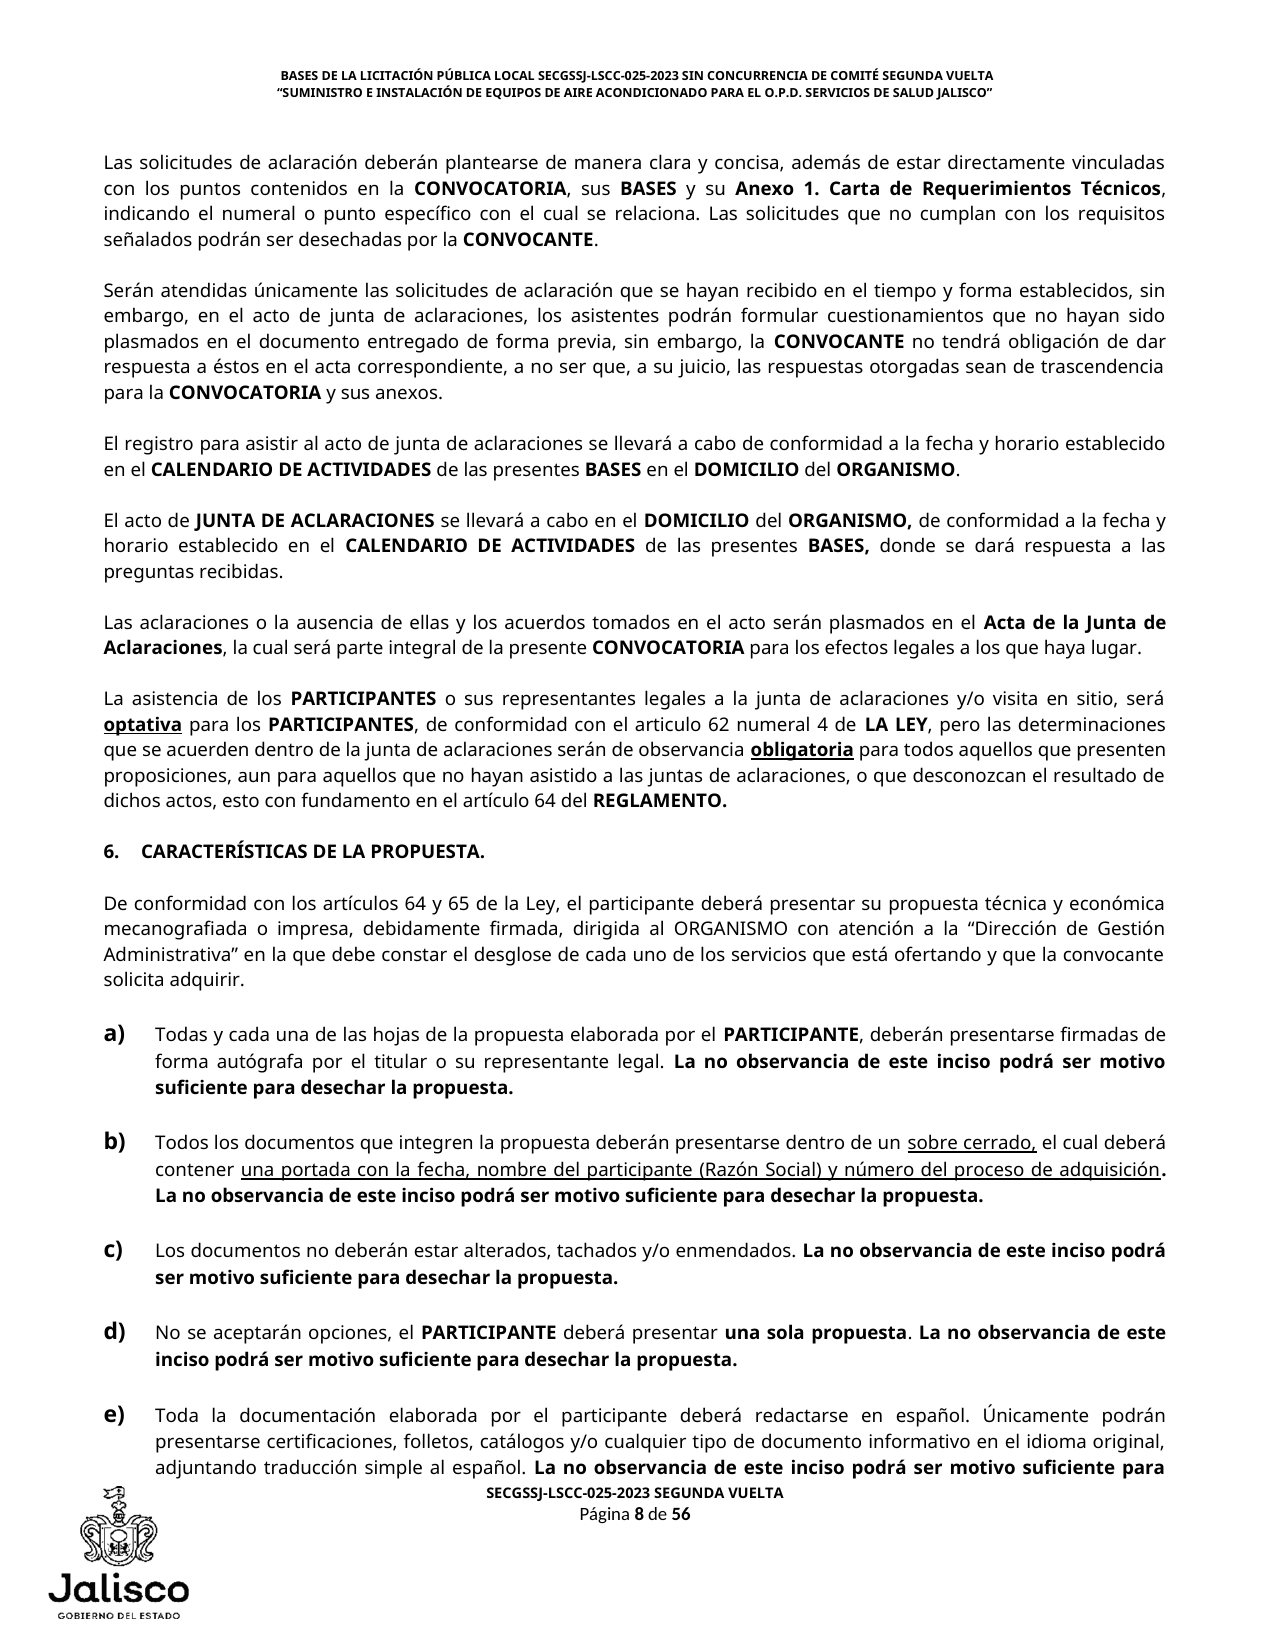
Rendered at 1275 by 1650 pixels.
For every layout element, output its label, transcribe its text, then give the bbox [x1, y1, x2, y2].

list No se aceptarán opciones, el PARTICIPANTE deberá presentar una sola propuesta. La no observancia de este inciso podrá ser motivo suficiente para desechar la propuesta. [103, 1315, 1166, 1372]
text De conformidad con los artículos 64 y 65 de la Ley, el participante deberá presentar su propuesta técnica y económica mecanografiada o impresa, debidamente firmada, dirigida al ORGANISMO con atención a la “Dirección de Gestión Administrativa” en la que debe constar el desglose de cada uno de los servicios que está ofertando y que la convocante solicita adquirir. [103, 890, 1166, 992]
list Todos los documentos que integren la propuesta deberán presentarse dentro de un sobre cerrado, el cual deberá contener una portada con la fecha, nombre del participante (Razón Social) y número del proceso de adquisición. La no observancia de este inciso podrá ser motivo suficiente para desechar la propuesta. [103, 1125, 1166, 1207]
text Serán atendidas únicamente las solicitudes de aclaración que se hayan recibido en el tiempo y forma establecidos, sin embargo, en el acto de junta de aclaraciones, los asistentes podrán formular cuestionamientos que no hayan sido plasmados en el documento entregado de forma previa, sin embargo, la CONVOCANTE no tendrá obligación de dar respuesta a éstos en el acta correspondiente, a no ser que, a su juicio, las respuestas otorgadas sean de trascendencia para la CONVOCATORIA y sus anexos. [103, 277, 1166, 405]
text Las solicitudes de aclaración deberán plantearse de manera clara y concisa, además de estar directamente vinculadas con los puntos contenidos en la CONVOCATORIA, sus BASES y su Anexo 1. Carta de Requerimientos Técnicos, indicando el numeral o punto específico con el cual se relaciona. Las solicitudes que no cumplan con los requisitos señalados podrán ser desechadas por la CONVOCANTE. [103, 150, 1166, 252]
text Las aclaraciones o la ausencia de ellas y los acuerdos tomados en el acto serán plasmados en el Acta de la Junta de Aclaraciones, la cual será parte integral de la presente CONVOCATORIA para los efectos legales a los que haya lugar. [103, 609, 1166, 660]
text El registro para asistir al acto de junta de aclaraciones se llevará a cabo de conformidad a la fecha y horario establecido en el CALENDARIO DE ACTIVIDADES de las presentes BASES en el DOMICILIO del ORGANISMO. [103, 430, 1166, 481]
picture [48, 1486, 189, 1619]
list Los documentos no deberán estar alterados, tachados y/o enmendados. La no observancia de este inciso podrá ser motivo suficiente para desechar la propuesta. [103, 1233, 1166, 1290]
list Todas y cada una de las hojas de la propuesta elaborada por el PARTICIPANTE, deberán presentarse firmadas de forma autógrafa por el titular o su representante legal. La no observancia de este inciso podrá ser motivo suficiente para desechar la propuesta. [103, 1017, 1166, 1100]
list CARACTERÍSTICAS DE LA PROPUESTA. [103, 839, 1166, 864]
text El acto de JUNTA DE ACLARACIONES se llevará a cabo en el DOMICILIO del ORGANISMO, de conformidad a la fecha y horario establecido en el CALENDARIO DE ACTIVIDADES de las presentes BASES, donde se dará respuesta a las preguntas recibidas. [103, 507, 1166, 583]
text La asistencia de los PARTICIPANTES o sus representantes legales a la junta de aclaraciones y/o visita en sitio, será optativa para los PARTICIPANTES, de conformidad con el articulo 62 numeral 4 de LA LEY, pero las determinaciones que se acuerden dentro de la junta de aclaraciones serán de observancia obligatoria para todos aquellos que presenten proposiciones, aun para aquellos que no hayan asistido a las juntas de aclaraciones, o que desconozcan el resultado de dichos actos, esto con fundamento en el artículo 64 del REGLAMENTO. [103, 686, 1166, 813]
